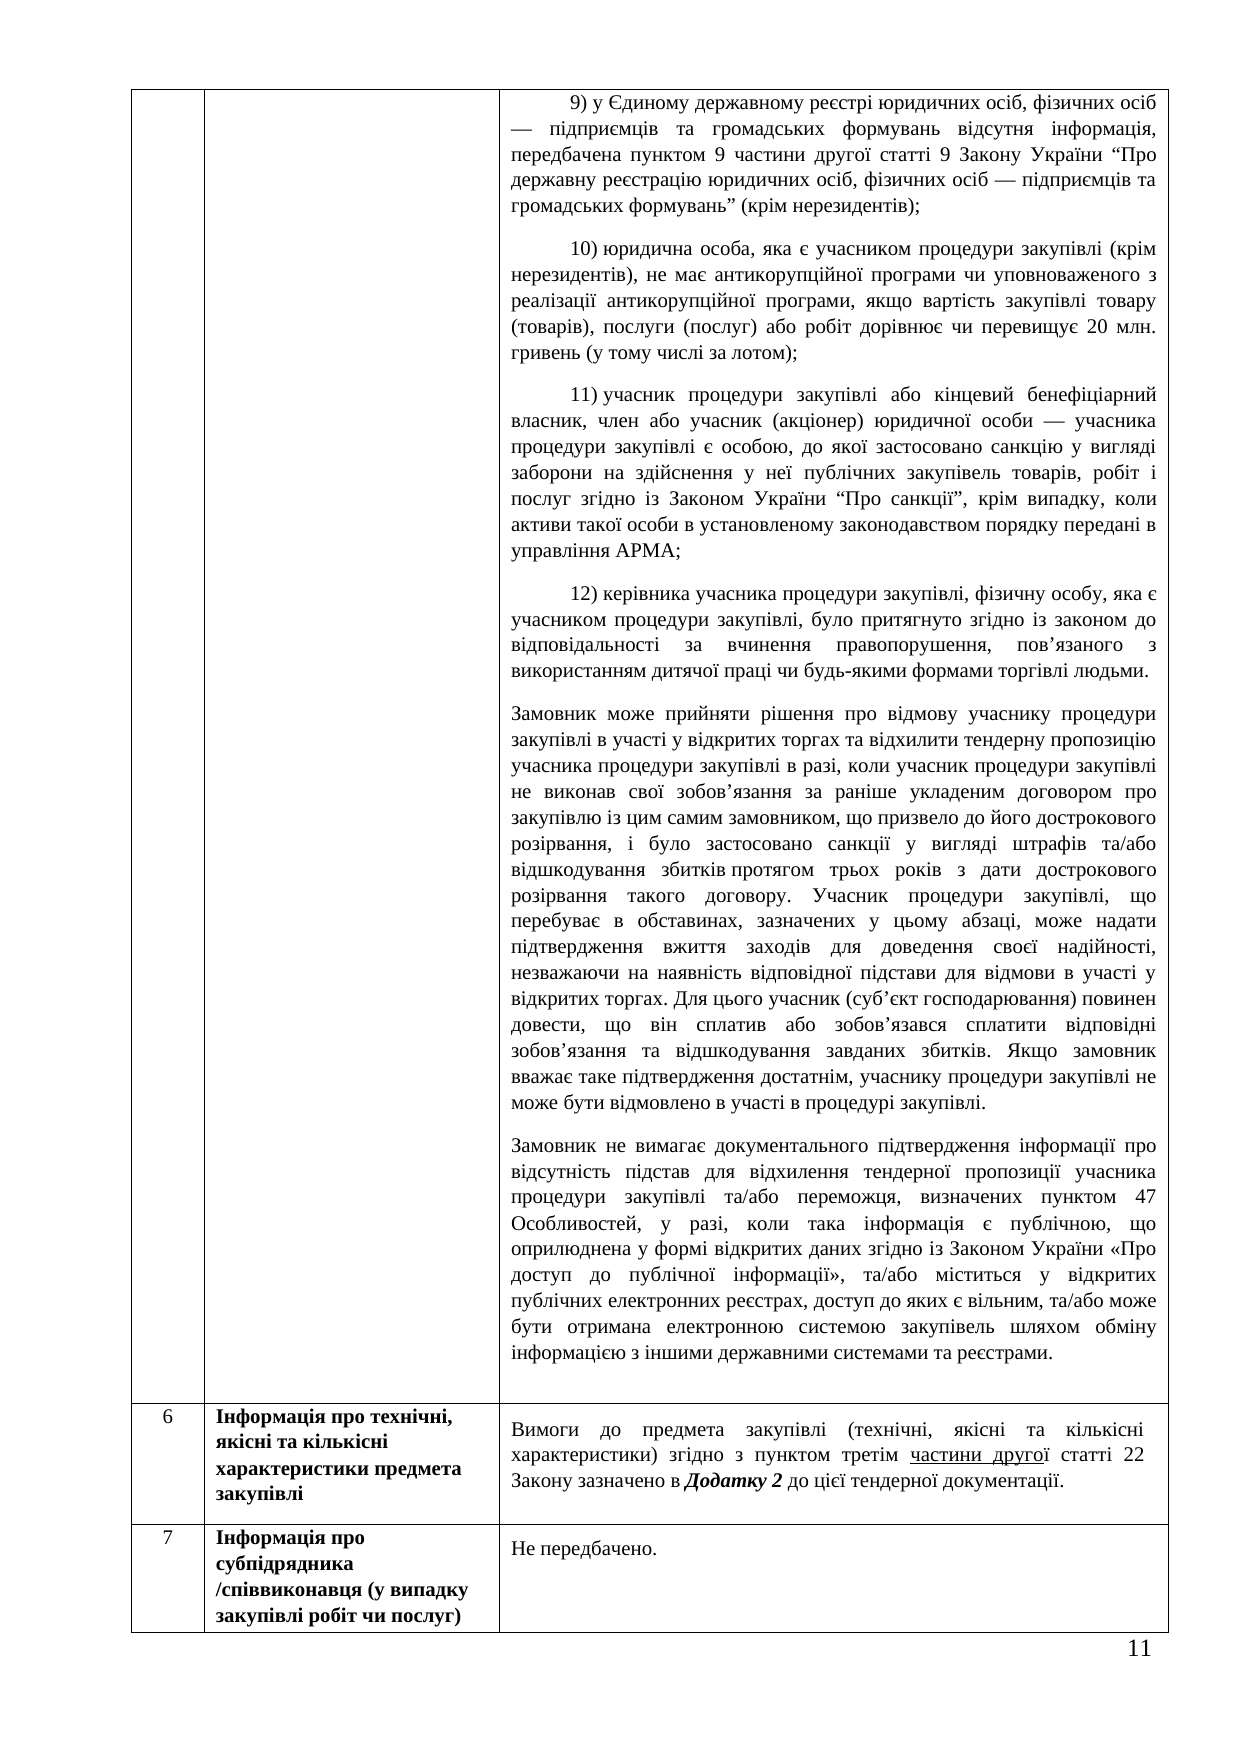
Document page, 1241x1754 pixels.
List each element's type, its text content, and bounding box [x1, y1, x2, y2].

table_cell Вимоги до предмета закупівлі (технічні, якісні та кількісні характеристики) згідно з пунктом третім частини другої статті 22 Закону зазначено в Додатку 2 до цієї тендерної документації. [500, 1404, 1168, 1524]
table_cell Інформація про субпідрядника /співвиконавця (у випадку закупівлі робіт чи послуг) [205, 1525, 499, 1632]
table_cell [500, 90, 1168, 1402]
table_cell 5 [132, 90, 204, 1402]
table_cell Інформація про технічні, якісні та кількісні характеристики предмета закупівлі [205, 1404, 499, 1524]
table_cell 6 [132, 1404, 204, 1524]
table_cell 7 [132, 1525, 204, 1632]
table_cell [205, 90, 499, 1402]
table_cell Не передбачено. [500, 1525, 1168, 1632]
